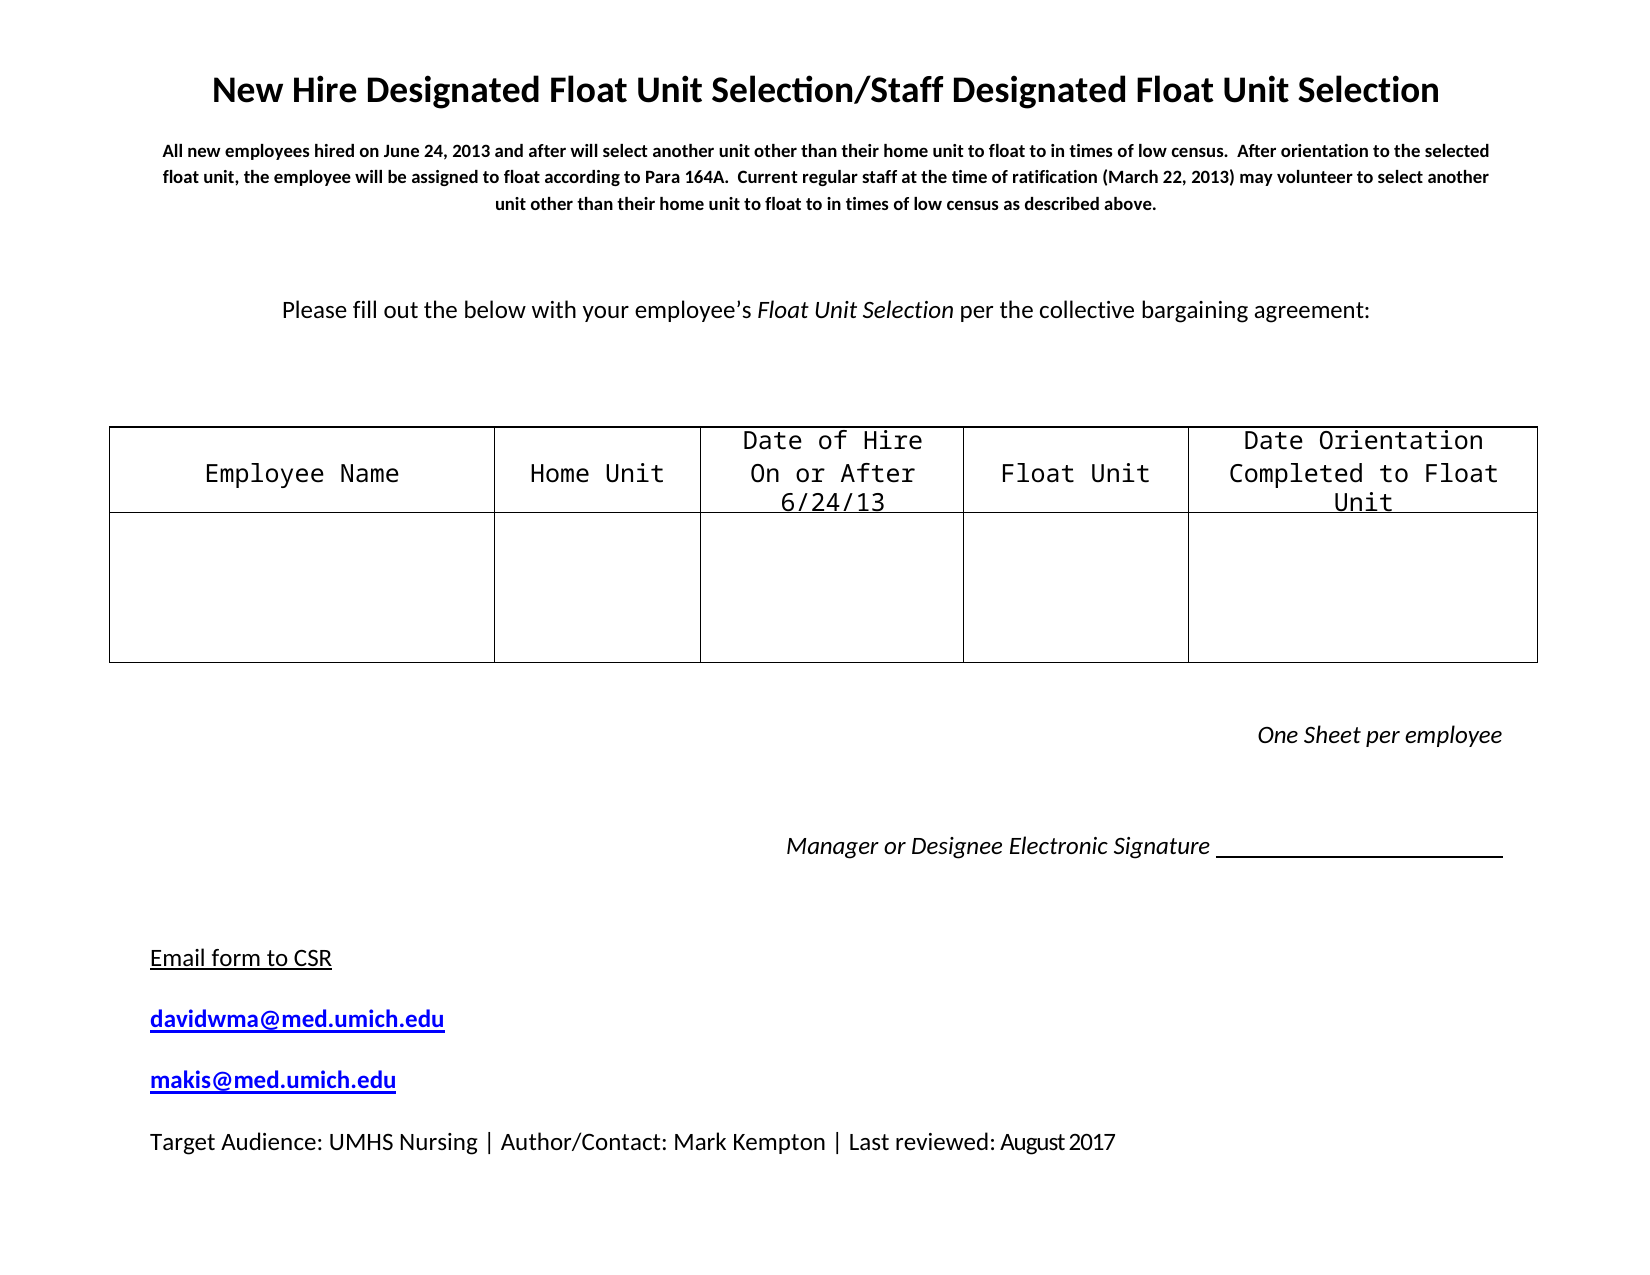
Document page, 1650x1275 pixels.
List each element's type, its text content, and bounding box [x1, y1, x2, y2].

text One Sheet per employee [100, 719, 1502, 749]
text Please fill out the below with your employee’s Float Unit Selection per the collective bargaining agreement: [277, 295, 1376, 325]
text makis@med.umich.edu [150, 1065, 1552, 1095]
text Target Audience: UMHS Nursing | Author/Contact: Mark Kempton | Last reviewed: August 2017 [150, 1126, 1552, 1156]
text All new employees hired on June 24, 2013 and after will select another unit other than their home unit to float to in times of low census. After orientation to the selected float unit, the employee will be assigned to float according to Para 164A. Current regular staff at the time of ratification (March 22, 2013) may volunteer to select another unit other than their home unit to float to in times of low census as described above. [161, 139, 1490, 214]
table_cell [1189, 513, 1537, 662]
table_header Float Unit [964, 428, 1188, 512]
table_cell [701, 513, 963, 662]
table_header Home Unit [495, 428, 700, 512]
text New Hire Designated Float Unit Selection/Staff Designated Float Unit Selection [206, 66, 1446, 112]
table_cell [964, 513, 1188, 662]
table_header Date of Hire On or After 6/24/13 [701, 428, 963, 512]
table_header Employee Name [110, 428, 494, 512]
text Email form to CSR [150, 943, 1552, 973]
table_header Date Orientation Completed to Float Unit [1189, 428, 1537, 512]
text davidwma@med.umich.edu [150, 1004, 1552, 1034]
table_cell [110, 513, 494, 662]
text Manager or Designee Electronic Signature [100, 831, 1502, 861]
table_cell [495, 513, 700, 662]
